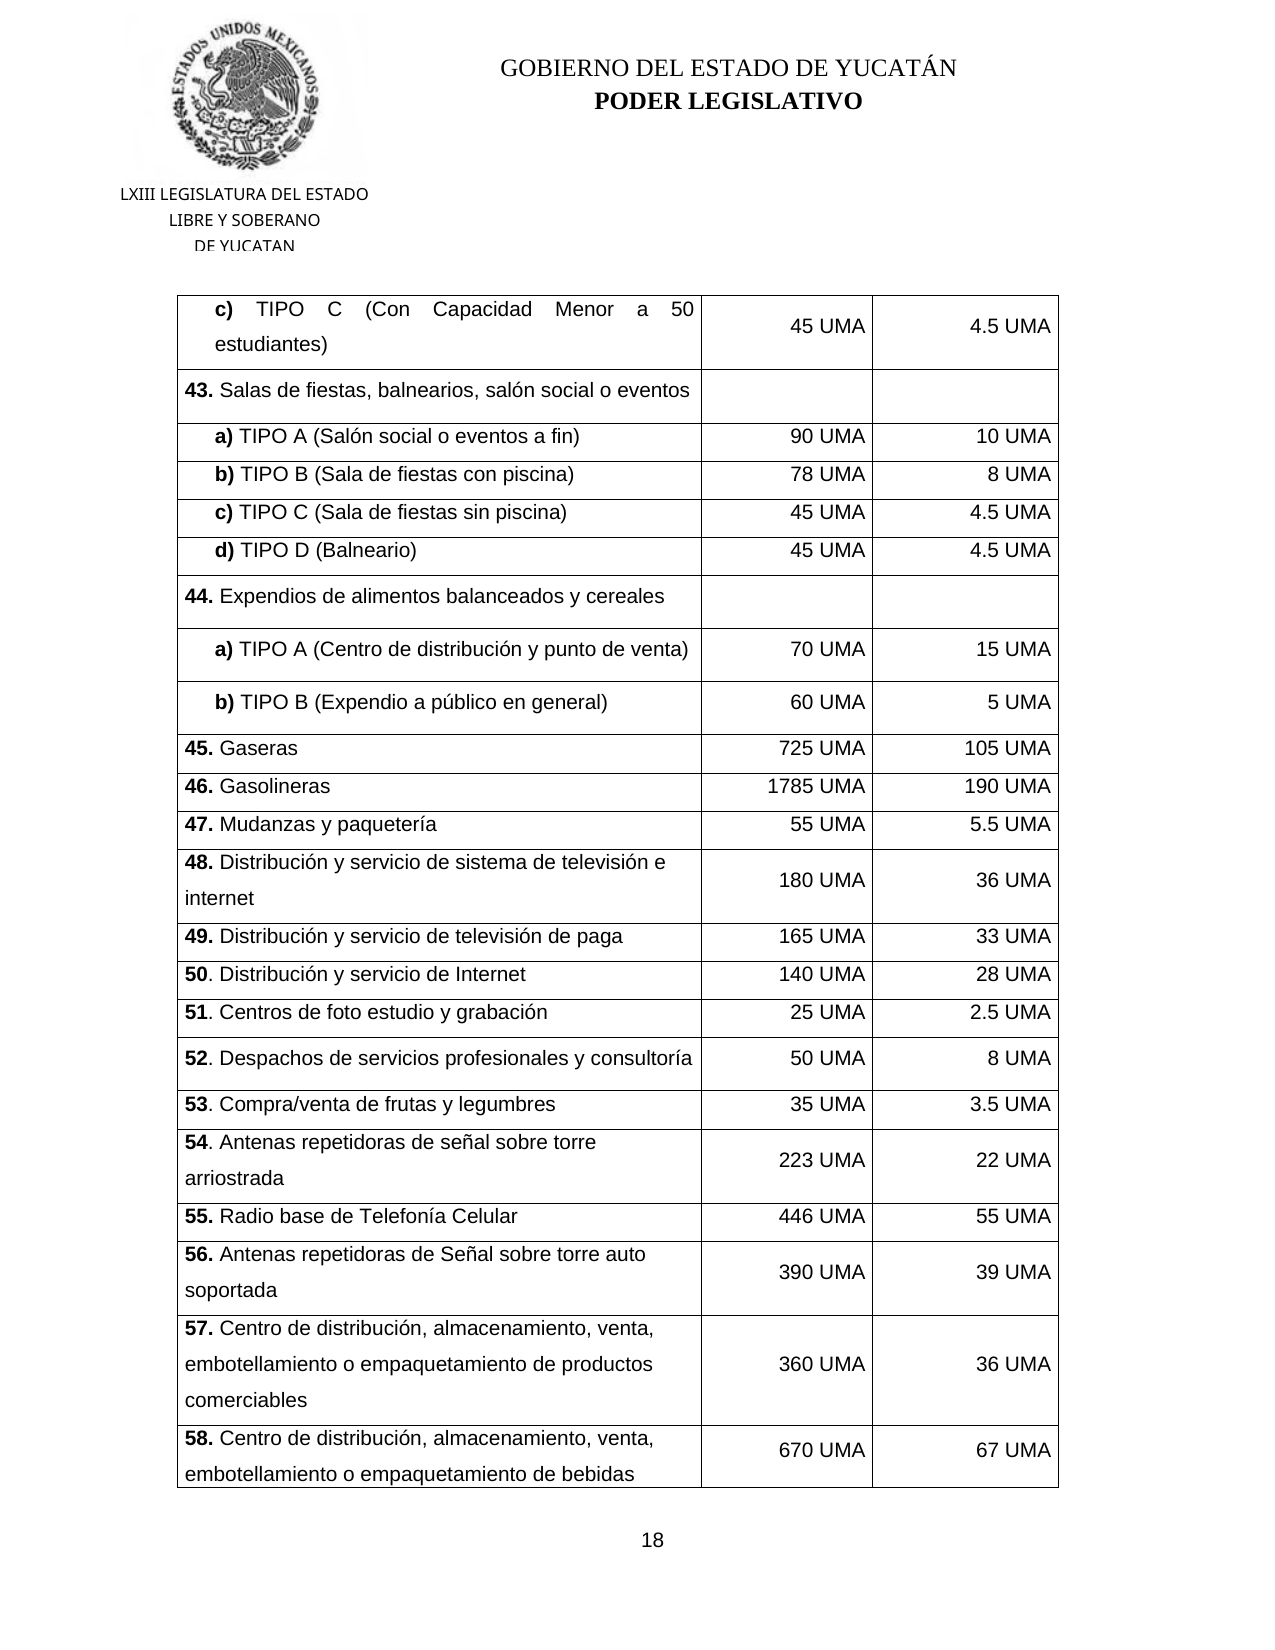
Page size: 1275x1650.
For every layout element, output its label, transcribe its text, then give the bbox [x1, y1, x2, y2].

table_cell 390 UMA [702, 1242, 872, 1315]
table_cell 44. Expendios de alimentos balanceados y cereales [178, 576, 701, 628]
table_cell [873, 576, 1058, 628]
table_cell 67 UMA [873, 1426, 1058, 1487]
table_cell 52. Despachos de servicios profesionales y consultoría [178, 1038, 701, 1090]
table_cell 105 UMA [873, 735, 1058, 772]
table_cell 54. Antenas repetidoras de señal sobre torre arriostrada [178, 1130, 701, 1202]
table_cell a) TIPO A (Centro de distribución y punto de venta) [178, 629, 701, 681]
table_cell 8 UMA [873, 462, 1058, 499]
table_cell 55 UMA [702, 812, 872, 849]
table_cell 47. Mudanzas y paquetería [178, 812, 701, 849]
table_cell c) TIPO C (Sala de fiestas sin piscina) [178, 500, 701, 537]
table_cell 48. Distribución y servicio de sistema de televisión e internet [178, 850, 701, 923]
table_cell [702, 576, 872, 628]
table_cell 39 UMA [873, 1242, 1058, 1315]
table_cell 360 UMA [702, 1316, 872, 1425]
table_cell 180 UMA [702, 850, 872, 923]
table_cell 223 UMA [702, 1130, 872, 1202]
table_cell 4.5 UMA [873, 500, 1058, 537]
table_cell 45 UMA [702, 296, 872, 369]
table_cell 28 UMA [873, 962, 1058, 999]
table_cell 50 UMA [702, 1038, 872, 1090]
table_cell 140 UMA [702, 962, 872, 999]
table_cell 15 UMA [873, 629, 1058, 681]
table_cell 5 UMA [873, 682, 1058, 734]
table_cell 45 UMA [702, 538, 872, 575]
table_cell 49. Distribución y servicio de televisión de paga [178, 924, 701, 961]
table_cell c) TIPO C (Con Capacidad Menor a 50 estudiantes) [178, 296, 701, 369]
table_cell b) TIPO B (Sala de fiestas con piscina) [178, 462, 701, 499]
table_cell 165 UMA [702, 924, 872, 961]
table_cell 60 UMA [702, 682, 872, 734]
table_cell 50. Distribución y servicio de Internet [178, 962, 701, 999]
table_cell 56. Antenas repetidoras de Señal sobre torre auto soportada [178, 1242, 701, 1315]
table_cell 446 UMA [702, 1204, 872, 1241]
table_cell 36 UMA [873, 850, 1058, 923]
table_cell 57. Centro de distribución, almacenamiento, venta, embotellamiento o empaquetamiento de productos comerciables [178, 1316, 701, 1425]
table_cell 670 UMA [702, 1426, 872, 1487]
table_cell 4.5 UMA [873, 296, 1058, 369]
table_cell 1785 UMA [702, 774, 872, 811]
picture [125, 14, 369, 185]
table_cell 36 UMA [873, 1316, 1058, 1425]
table_cell 3.5 UMA [873, 1091, 1058, 1128]
table_cell 43. Salas de fiestas, balnearios, salón social o eventos [178, 370, 701, 422]
table_cell 58. Centro de distribución, almacenamiento, venta, embotellamiento o empaquetamiento de bebidas embotelladas [178, 1426, 701, 1487]
table_cell 55 UMA [873, 1204, 1058, 1241]
table_cell 10 UMA [873, 424, 1058, 461]
table_cell 8 UMA [873, 1038, 1058, 1090]
table_cell b) TIPO B (Expendio a público en general) [178, 682, 701, 734]
table_cell 35 UMA [702, 1091, 872, 1128]
table_cell a) TIPO A (Salón social o eventos a fin) [178, 424, 701, 461]
table_cell 33 UMA [873, 924, 1058, 961]
table_cell 4.5 UMA [873, 538, 1058, 575]
table_cell [702, 370, 872, 422]
table_cell 78 UMA [702, 462, 872, 499]
table_cell 51. Centros de foto estudio y grabación [178, 1000, 701, 1037]
table_cell 45. Gaseras [178, 735, 701, 772]
table_cell 22 UMA [873, 1130, 1058, 1202]
table_cell d) TIPO D (Balneario) [178, 538, 701, 575]
table_cell 53. Compra/venta de frutas y legumbres [178, 1091, 701, 1128]
table_cell 725 UMA [702, 735, 872, 772]
table_cell [873, 370, 1058, 422]
table_cell 46. Gasolineras [178, 774, 701, 811]
table_cell 5.5 UMA [873, 812, 1058, 849]
table_cell 190 UMA [873, 774, 1058, 811]
table_cell 2.5 UMA [873, 1000, 1058, 1037]
table_cell 25 UMA [702, 1000, 872, 1037]
table_cell 45 UMA [702, 500, 872, 537]
table_cell 55. Radio base de Telefonía Celular [178, 1204, 701, 1241]
table_cell 90 UMA [702, 424, 872, 461]
table_cell 70 UMA [702, 629, 872, 681]
